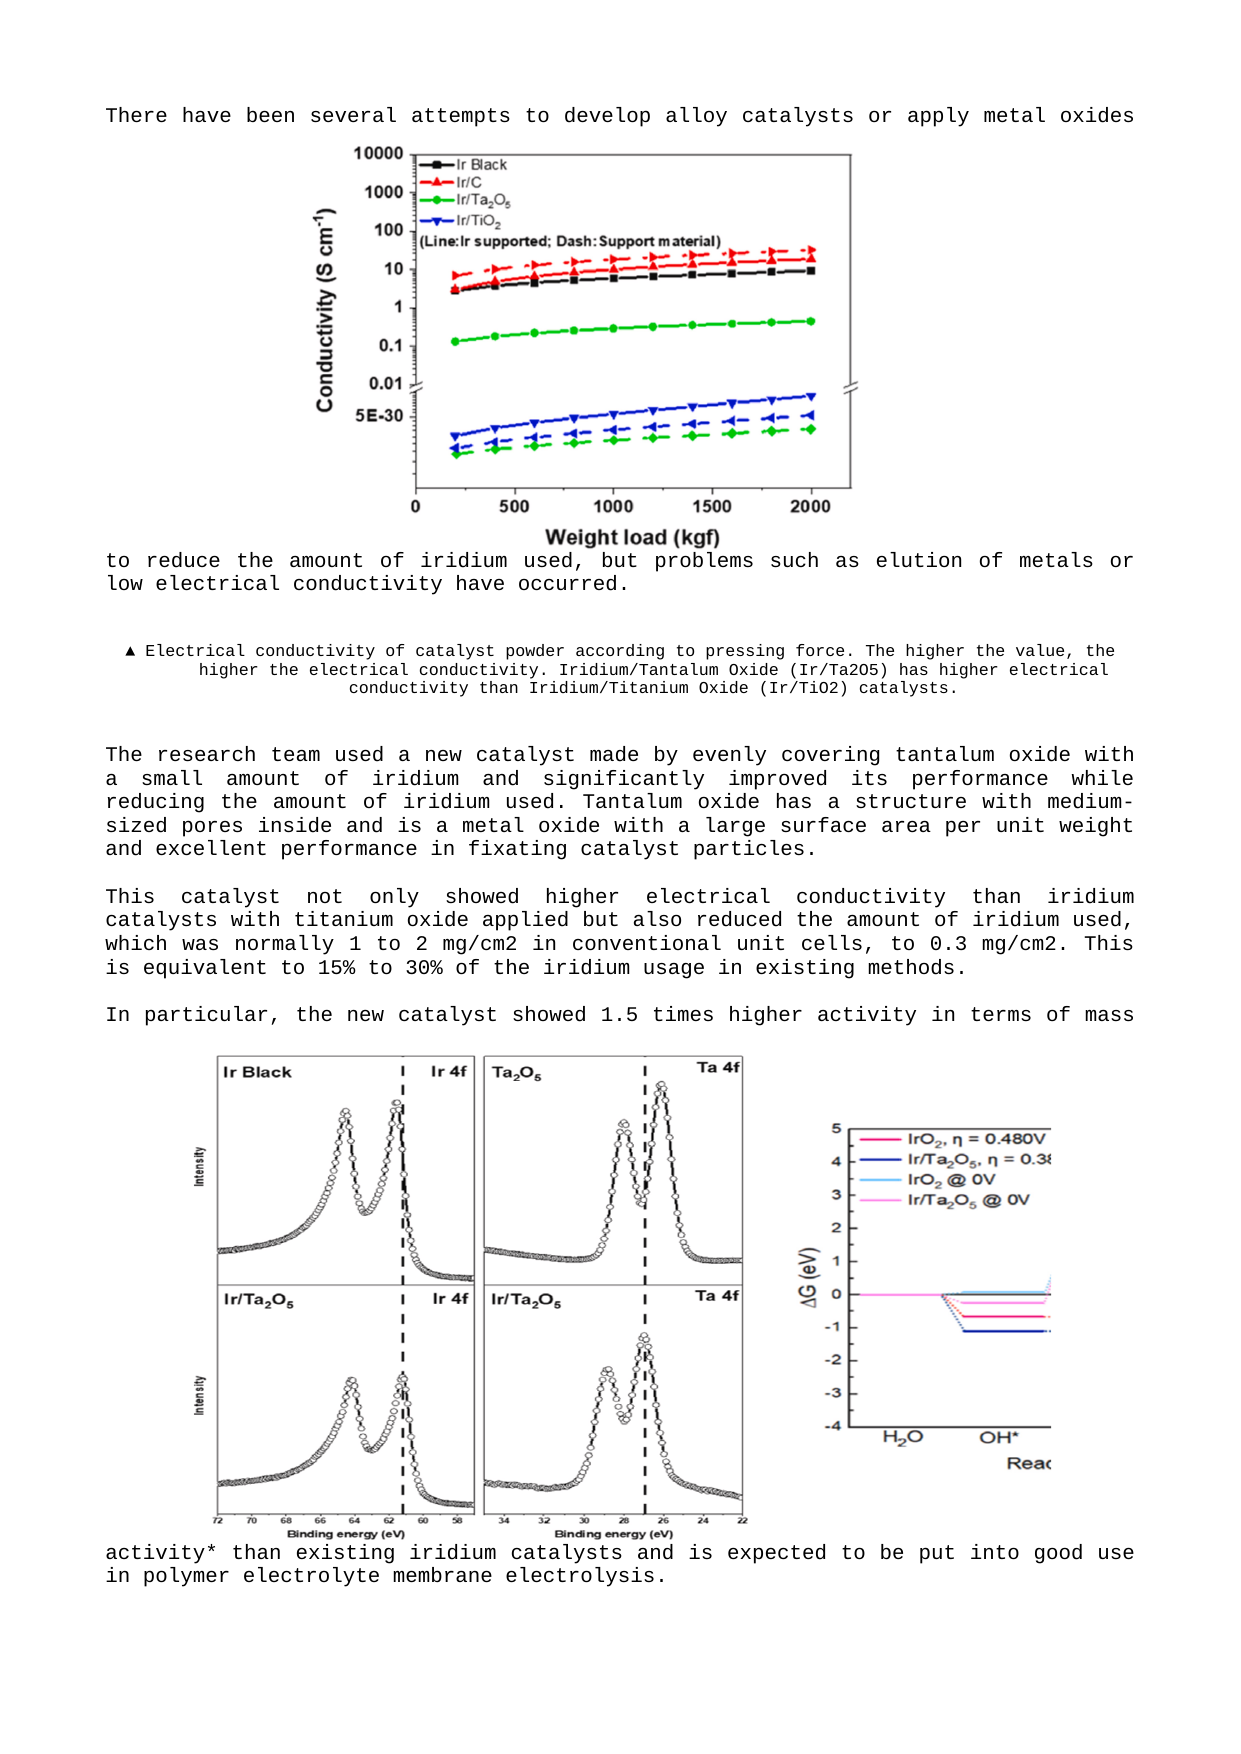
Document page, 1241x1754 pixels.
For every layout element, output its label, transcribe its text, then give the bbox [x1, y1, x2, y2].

text ▲ Electrical conductivity of catalyst powder according to pressing force. The higher the value, the higher the electrical conductivity. Iridium/Tantalum Oxide (Ir/Ta2O5) has higher electrical conductivity than Iridium/Titanium Oxide (Ir/TiO2) catalysts. [105, 642, 1135, 699]
picture [312, 138, 861, 550]
text This catalyst not only showed higher electrical conductivity than iridium catalysts with titanium oxide applied but also reduced the amount of iridium used, which was normally 1 to 2 mg/cm2 in conventional unit cells, to 0.3 mg/cm2. This is equivalent to 15% to 30% of the iridium usage in existing methods. [105, 886, 1135, 980]
picture [193, 1049, 1052, 1542]
text The research team used a new catalyst made by evenly covering tantalum oxide with a small amount of iridium and significantly improved its performance while reducing the amount of iridium used. Tantalum oxide has a structure with medium-sized pores inside and is a metal oxide with a large surface area per unit weight and excellent performance in fixating catalyst particles. [105, 744, 1135, 862]
